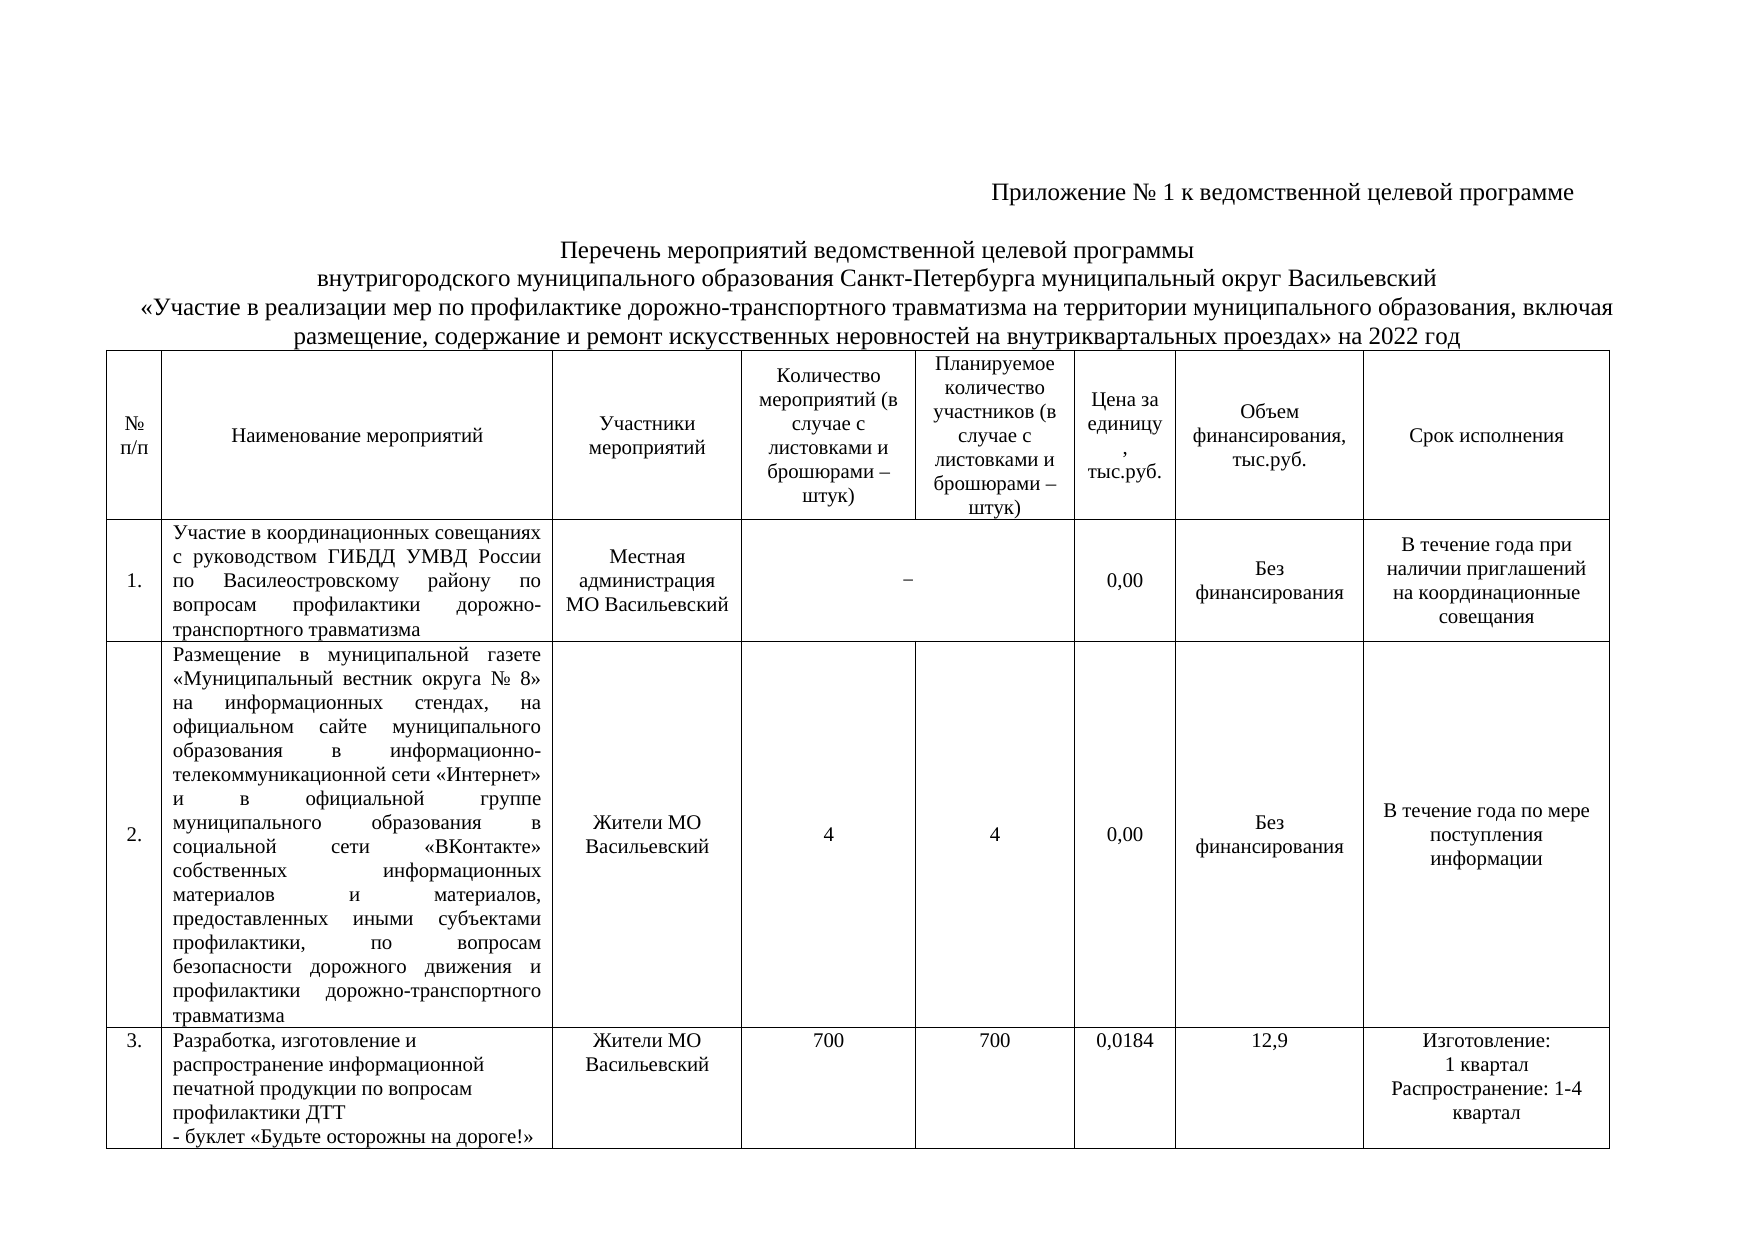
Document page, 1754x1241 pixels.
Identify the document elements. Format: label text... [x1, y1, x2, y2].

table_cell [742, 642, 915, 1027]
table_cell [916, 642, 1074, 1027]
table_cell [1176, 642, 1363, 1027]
text внутригородского муниципального образования Санкт-Петербурга муниципальный округ Васильевский [118, 263, 1636, 292]
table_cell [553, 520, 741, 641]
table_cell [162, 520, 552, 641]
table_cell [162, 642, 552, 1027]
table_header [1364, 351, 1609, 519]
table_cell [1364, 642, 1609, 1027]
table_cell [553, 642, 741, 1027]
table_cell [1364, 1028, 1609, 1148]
text Приложение № 1 к ведомственной целевой программе [118, 177, 1710, 206]
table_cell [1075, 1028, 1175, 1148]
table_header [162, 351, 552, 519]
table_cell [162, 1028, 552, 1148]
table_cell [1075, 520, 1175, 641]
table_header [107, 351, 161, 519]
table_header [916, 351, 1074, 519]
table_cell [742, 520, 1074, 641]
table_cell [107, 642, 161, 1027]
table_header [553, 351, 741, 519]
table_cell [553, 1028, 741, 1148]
text Перечень мероприятий ведомственной целевой программы [118, 235, 1636, 263]
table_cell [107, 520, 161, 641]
text «Участие в реализации мер по профилактике дорожно-транспортного травматизма на территории муниципального образования, включая размещение, содержание и ремонт искусственных неровностей на внутриквартальных проездах» на 2022 год [118, 292, 1636, 350]
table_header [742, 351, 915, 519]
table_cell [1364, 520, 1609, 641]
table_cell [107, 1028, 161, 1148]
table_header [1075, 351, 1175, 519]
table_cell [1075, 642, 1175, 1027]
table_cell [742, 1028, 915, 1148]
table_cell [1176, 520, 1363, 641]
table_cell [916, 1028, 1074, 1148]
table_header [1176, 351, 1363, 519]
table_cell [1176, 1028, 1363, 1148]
